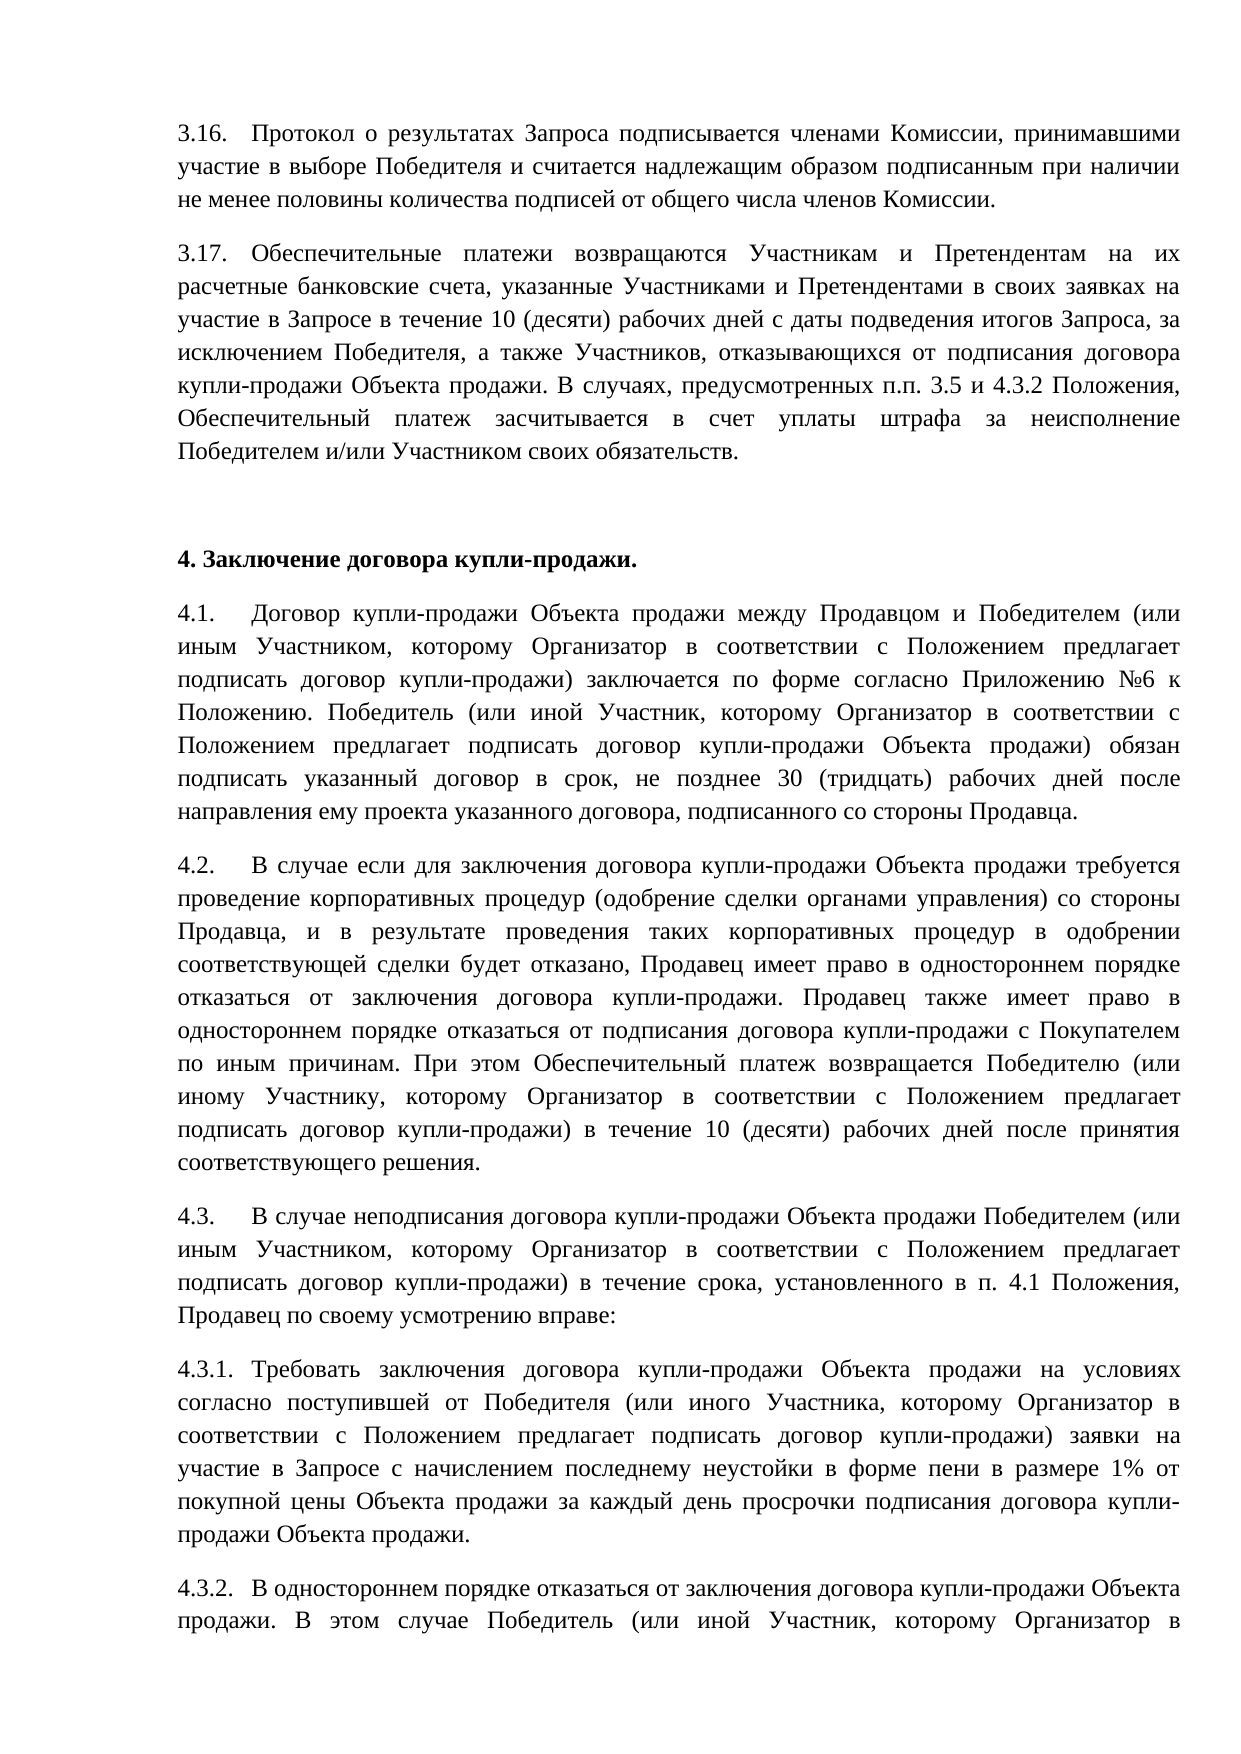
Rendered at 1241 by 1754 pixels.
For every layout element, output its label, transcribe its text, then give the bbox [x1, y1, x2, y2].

text 4.2. В случае если для заключения договора купли-продажи Объекта продажи требуется проведение корпоративных процедур (одобрение сделки органами управления) со стороны Продавца, и в результате проведения таких корпоративных процедур в одобрении соответствующей сделки будет отказано, Продавец имеет право в одностороннем порядке отказаться от заключения договора купли-продажи. Продавец также имеет право в одностороннем порядке отказаться от подписания договора купли-продажи с Покупателем по иным причинам. При этом Обеспечительный платеж возвращается Победителю (или иному Участнику, которому Организатор в соответствии с Положением предлагает подписать договор купли-продажи) в течение 10 (десяти) рабочих дней после принятия соответствующего решения. [177, 850, 1181, 1176]
text 3.16. Протокол о результатах Запроса подписывается членами Комиссии, принимавшими участие в выборе Победителя и считается надлежащим образом подписанным при наличии не менее половины количества подписей от общего числа членов Комиссии. [177, 118, 1181, 213]
text 3.17. Обеспечительные платежи возвращаются Участникам и Претендентам на их расчетные банковские счета, указанные Участниками и Претендентами в своих заявках на участие в Запросе в течение 10 (десяти) рабочих дней с даты подведения итогов Запроса, за исключением Победителя, а также Участников, отказывающихся от подписания договора купли-продажи Объекта продажи. В случаях, предусмотренных п.п. 3.5 и 4.3.2 Положения, Обеспечительный платеж засчитывается в счет уплаты штрафа за неисполнение Победителем и/или Участником своих обязательств. [177, 238, 1181, 465]
text 4.3.1. Требовать заключения договора купли-продажи Объекта продажи на условиях согласно поступившей от Победителя (или иного Участника, которому Организатор в соответствии с Положением предлагает подписать договор купли-продажи) заявки на участие в Запросе с начислением последнему неустойки в форме пени в размере 1% от покупной цены Объекта продажи за каждый день просрочки подписания договора купли-продажи Объекта продажи. [177, 1354, 1181, 1547]
text 4.3. В случае неподписания договора купли-продажи Объекта продажи Победителем (или иным Участником, которому Организатор в соответствии с Положением предлагает подписать договор купли-продажи) в течение срока, установленного в п. 4.1 Положения, Продавец по своему усмотрению вправе: [177, 1201, 1181, 1328]
text 4.1. Договор купли-продажи Объекта продажи между Продавцом и Победителем (или иным Участником, которому Организатор в соответствии с Положением предлагает подписать договор купли-продажи) заключается по форме согласно Приложению №6 к Положению. Победитель (или иной Участник, которому Организатор в соответствии с Положением предлагает подписать договор купли-продажи Объекта продажи) обязан подписать указанный договор в срок, не позднее 30 (тридцать) рабочих дней после направления ему проекта указанного договора, подписанного со стороны Продавца. [177, 598, 1181, 824]
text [177, 1573, 1181, 1634]
text 4. Заключение договора купли-продажи. [177, 544, 1181, 573]
